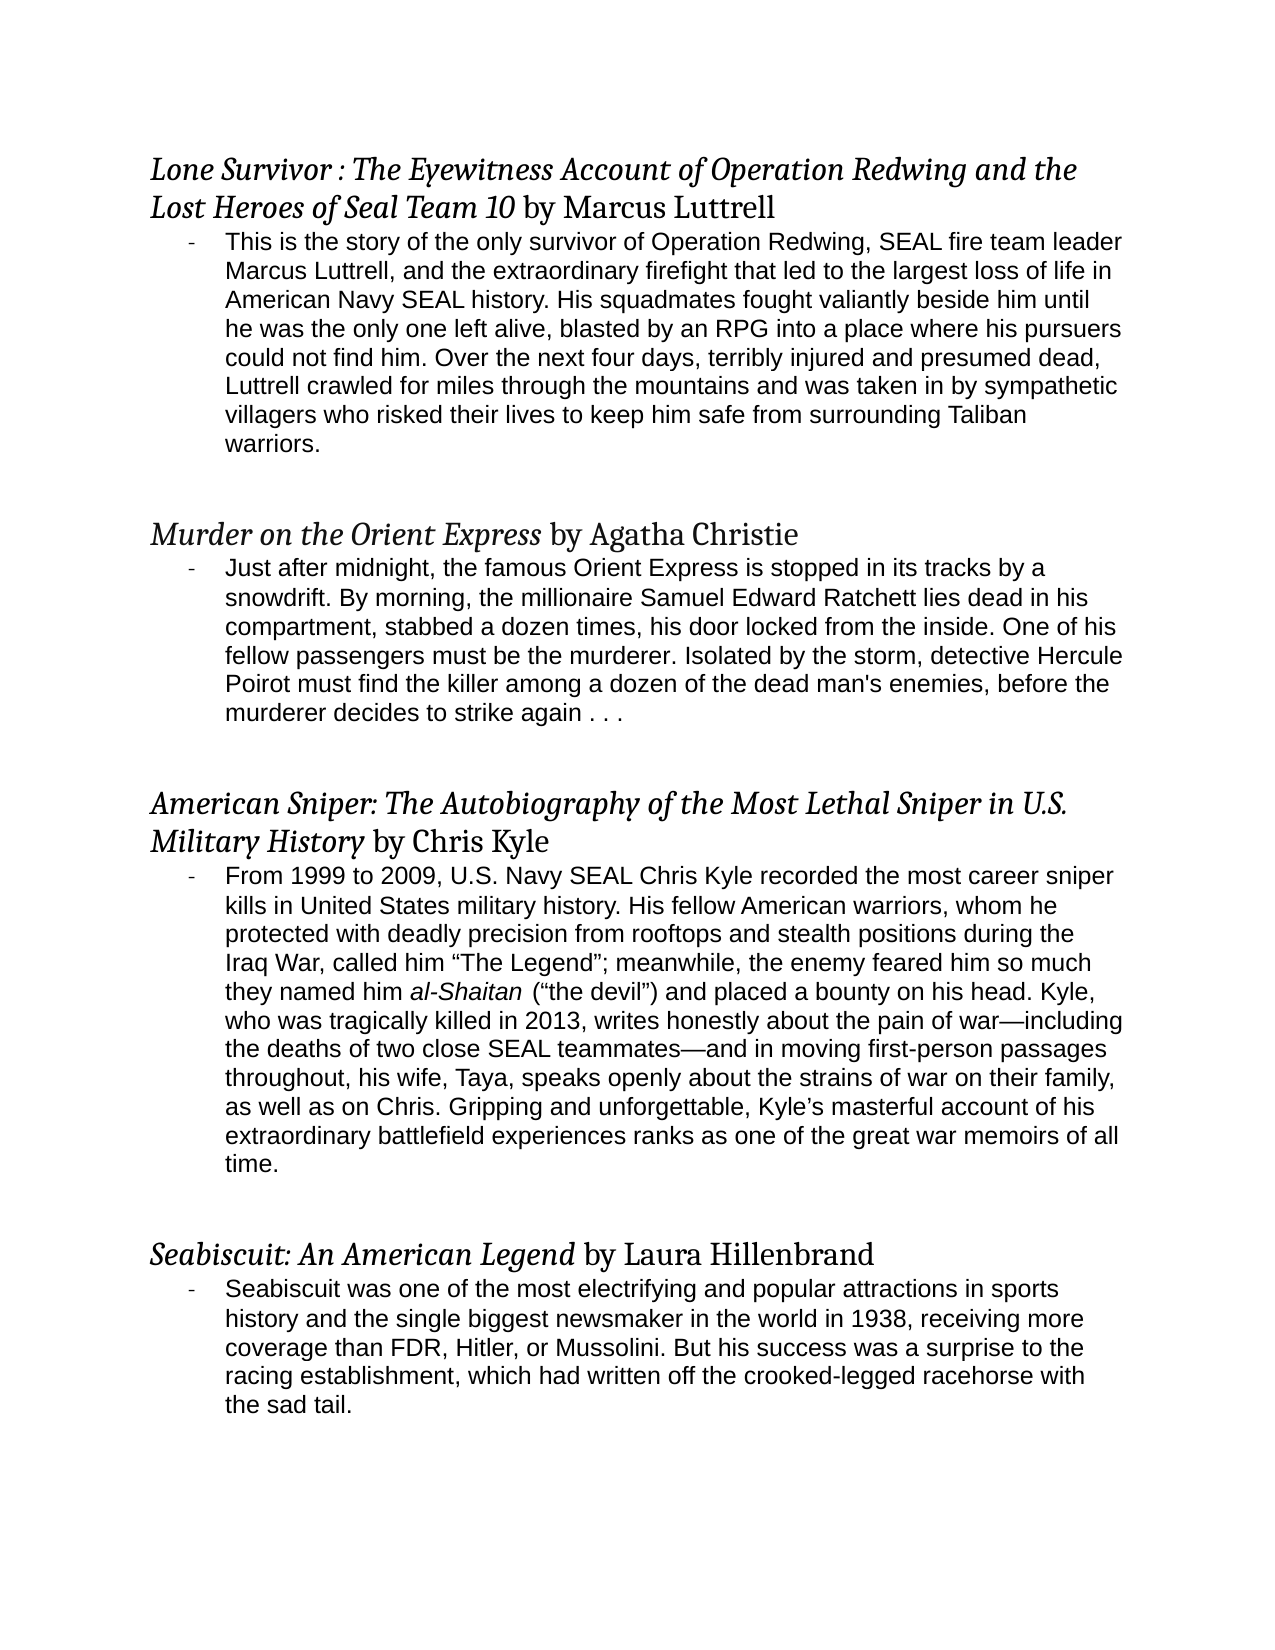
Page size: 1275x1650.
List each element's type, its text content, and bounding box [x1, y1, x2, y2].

subtitle This is the story of the only survivor of Operation Redwing, SEAL fire team leader Marcus Luttrell, and the extraordinary firefight that led to the largest loss of life in American Navy SEAL history. His squadmates fought valiantly beside him until he was the only one left alive, blasted by an RPG into a place where his pursuers could not find him. Over the next four days, terribly injured and presumed dead, Luttrell crawled for miles through the mountains and was taken in by sympathetic villagers who risked their lives to keep him safe from surrounding Taliban warriors. [187, 227, 1125, 458]
subtitle American Sniper: The Autobiography of the Most Lethal Sniper in U.S. Military History by Chris Kyle [150, 784, 1125, 861]
subtitle Murder on the Orient Express by Agatha Christie [150, 515, 1125, 553]
subtitle Lone Survivor : The Eyewitness Account of Operation Redwing and the Lost Heroes of Seal Team 10 by Marcus Luttrell [150, 150, 1125, 227]
subtitle Seabiscuit was one of the most electrifying and popular attractions in sports history and the single biggest newsmaker in the world in 1938, receiving more coverage than FDR, Hitler, or Mussolini. But his success was a surprise to the racing establishment, which had written off the crooked-legged racehorse with the sad tail. [187, 1274, 1125, 1419]
list Just after midnight, the famous Orient Express is stopped in its tracks by a snowdrift. By morning, the millionaire Samuel Edward Ratchett lies dead in his compartment, stabbed a dozen times, his door locked from the inside. One of his fellow passengers must be the murderer. Isolated by the storm, detective Hercule Poirot must find the killer among a dozen of the dead man's enemies, before the murderer decides to strike again . . . [187, 553, 1125, 727]
subtitle From 1999 to 2009, U.S. Navy SEAL Chris Kyle recorded the most career sniper kills in United States military history. His fellow American warriors, whom he protected with deadly precision from rooftops and stealth positions during the Iraq War, called him “The Legend”; meanwhile, the enemy feared him so much they named him al-Shaitan (“the devil”) and placed a bounty on his head. Kyle, who was tragically killed in 2013, writes honestly about the pain of war—including the deaths of two close SEAL teammates—and in moving first-person passages throughout, his wife, Taya, speaks openly about the strains of war on their family, as well as on Chris. Gripping and unforgettable, Kyle’s masterful account of his extraordinary battlefield experiences ranks as one of the great war memoirs of all time. [187, 861, 1125, 1178]
subtitle Seabiscuit: An American Legend by Laura Hillenbrand [150, 1236, 1125, 1274]
